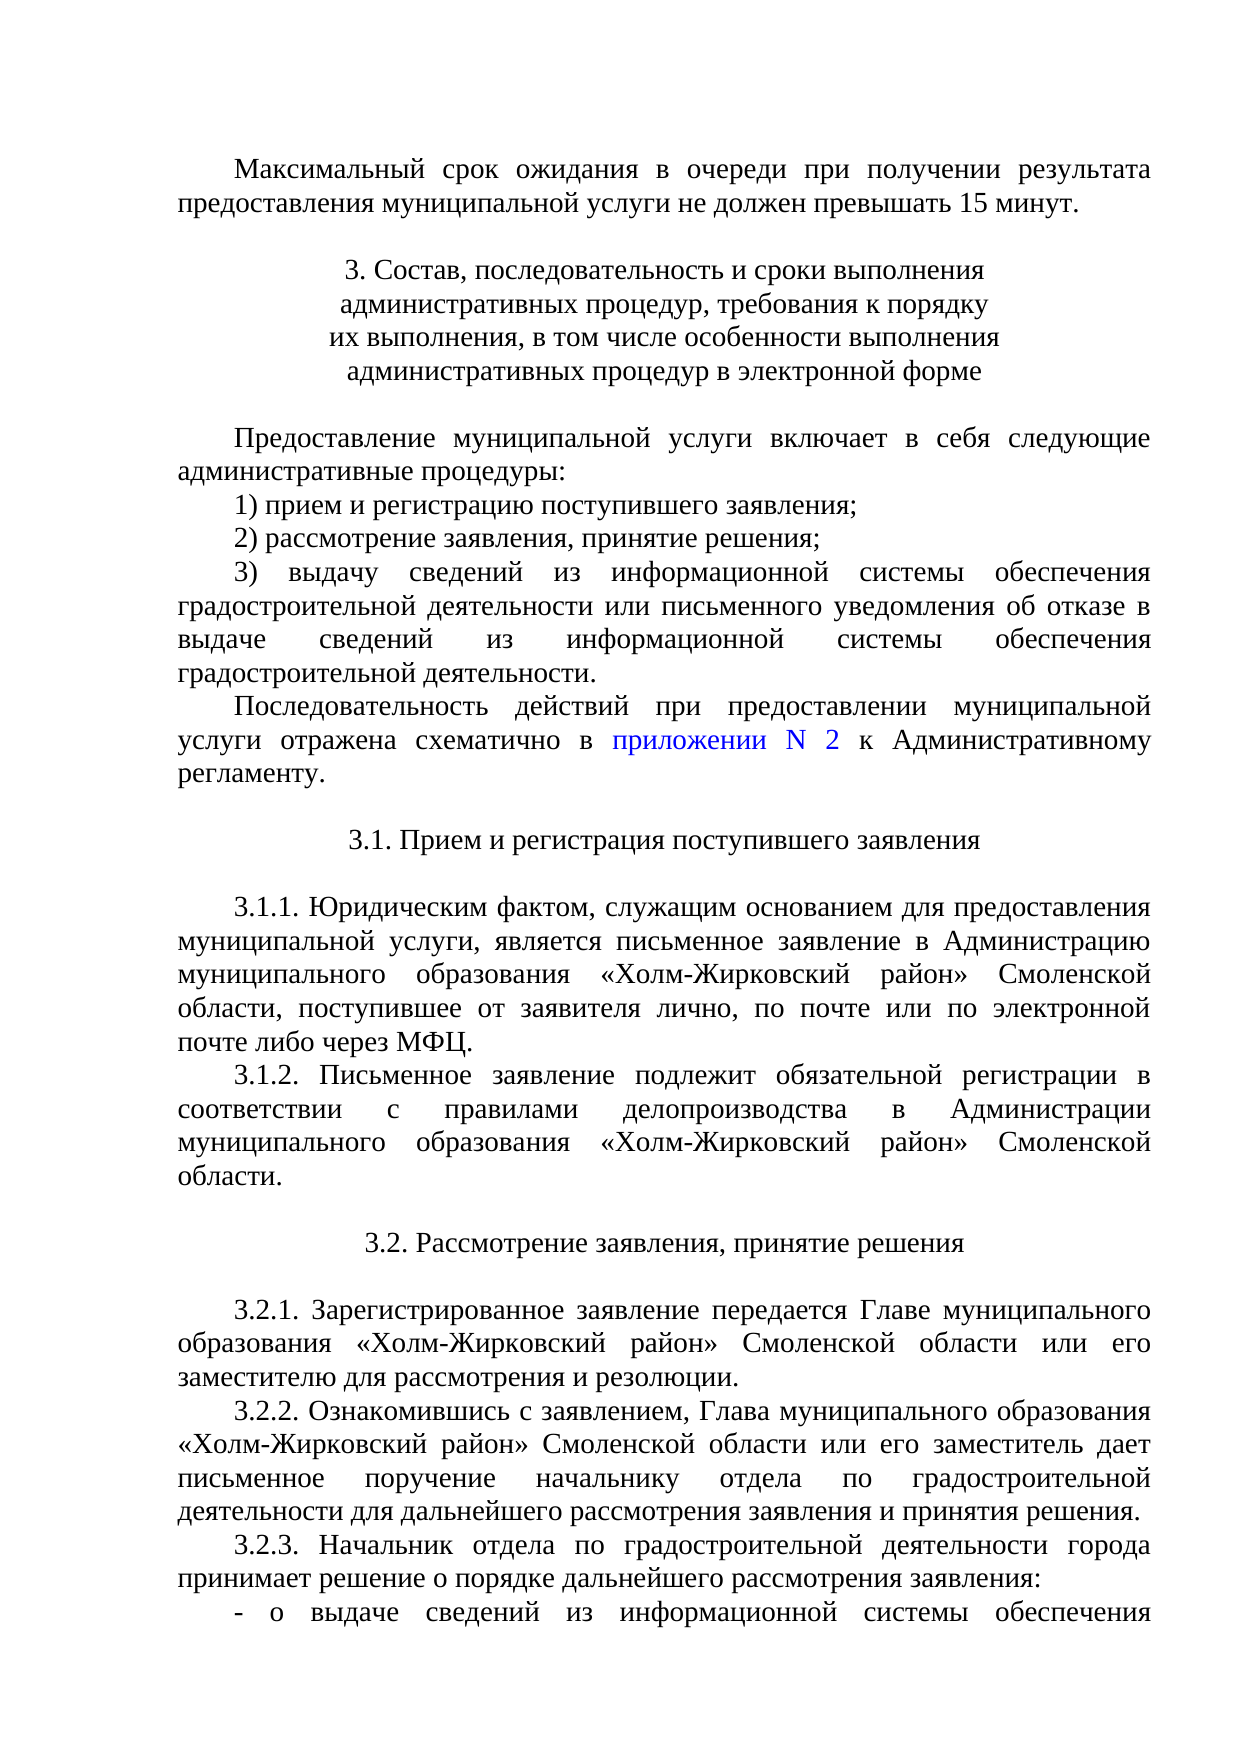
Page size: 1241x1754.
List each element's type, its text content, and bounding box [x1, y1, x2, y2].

text 3.1.1. Юридическим фактом, служащим основанием для предоставления муниципальной услуги, является письменное заявление в Администрацию муниципального образования «Холм-Жирковский район» Смоленской области, поступившее от заявителя лично, по почте или по электронной почте либо через МФЦ. [177, 889, 1152, 1057]
text 2) рассмотрение заявления, принятие решения; [177, 521, 1152, 554]
text 1) прием и регистрацию поступившего заявления; [177, 487, 1152, 521]
text административных процедур в электронной форме [177, 353, 1152, 386]
text Последовательность действий при предоставлении муниципальной услуги отражена схематично в приложении N 2 к Административному регламенту. [177, 688, 1152, 789]
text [177, 1594, 1152, 1627]
text их выполнения, в том числе особенности выполнения [177, 319, 1152, 353]
text Предоставление муниципальной услуги включает в себя следующие административные процедуры: [177, 420, 1152, 487]
text 3.2.3. Начальник отдела по градостроительной деятельности города принимает решение о порядке дальнейшего рассмотрения заявления: [177, 1527, 1152, 1594]
text Максимальный срок ожидания в очереди при получении результата предоставления муниципальной услуги не должен превышать 15 минут. [177, 152, 1152, 219]
text 3) выдачу сведений из информационной системы обеспечения градостроительной деятельности или письменного уведомления об отказе в выдаче сведений из информационной системы обеспечения градостроительной деятельности. [177, 554, 1152, 688]
text административных процедур, требования к порядку [177, 286, 1152, 319]
text 3.2.2. Ознакомившись с заявлением, Глава муниципального образования «Холм-Жирковский район» Смоленской области или его заместитель дает письменное поручение начальнику отдела по градостроительной деятельности для дальнейшего рассмотрения заявления и принятия решения. [177, 1393, 1152, 1527]
text 3. Состав, последовательность и сроки выполнения [177, 252, 1152, 286]
text 3.2. Рассмотрение заявления, принятие решения [177, 1225, 1152, 1258]
text 3.2.1. Зарегистрированное заявление передается Главе муниципального образования «Холм-Жирковский район» Смоленской области или его заместителю для рассмотрения и резолюции. [177, 1292, 1152, 1393]
text 3.1.2. Письменное заявление подлежит обязательной регистрации в соответствии с правилами делопроизводства в Администрации муниципального образования «Холм-Жирковский район» Смоленской области. [177, 1057, 1152, 1191]
text 3.1. Прием и регистрация поступившего заявления [177, 822, 1152, 856]
